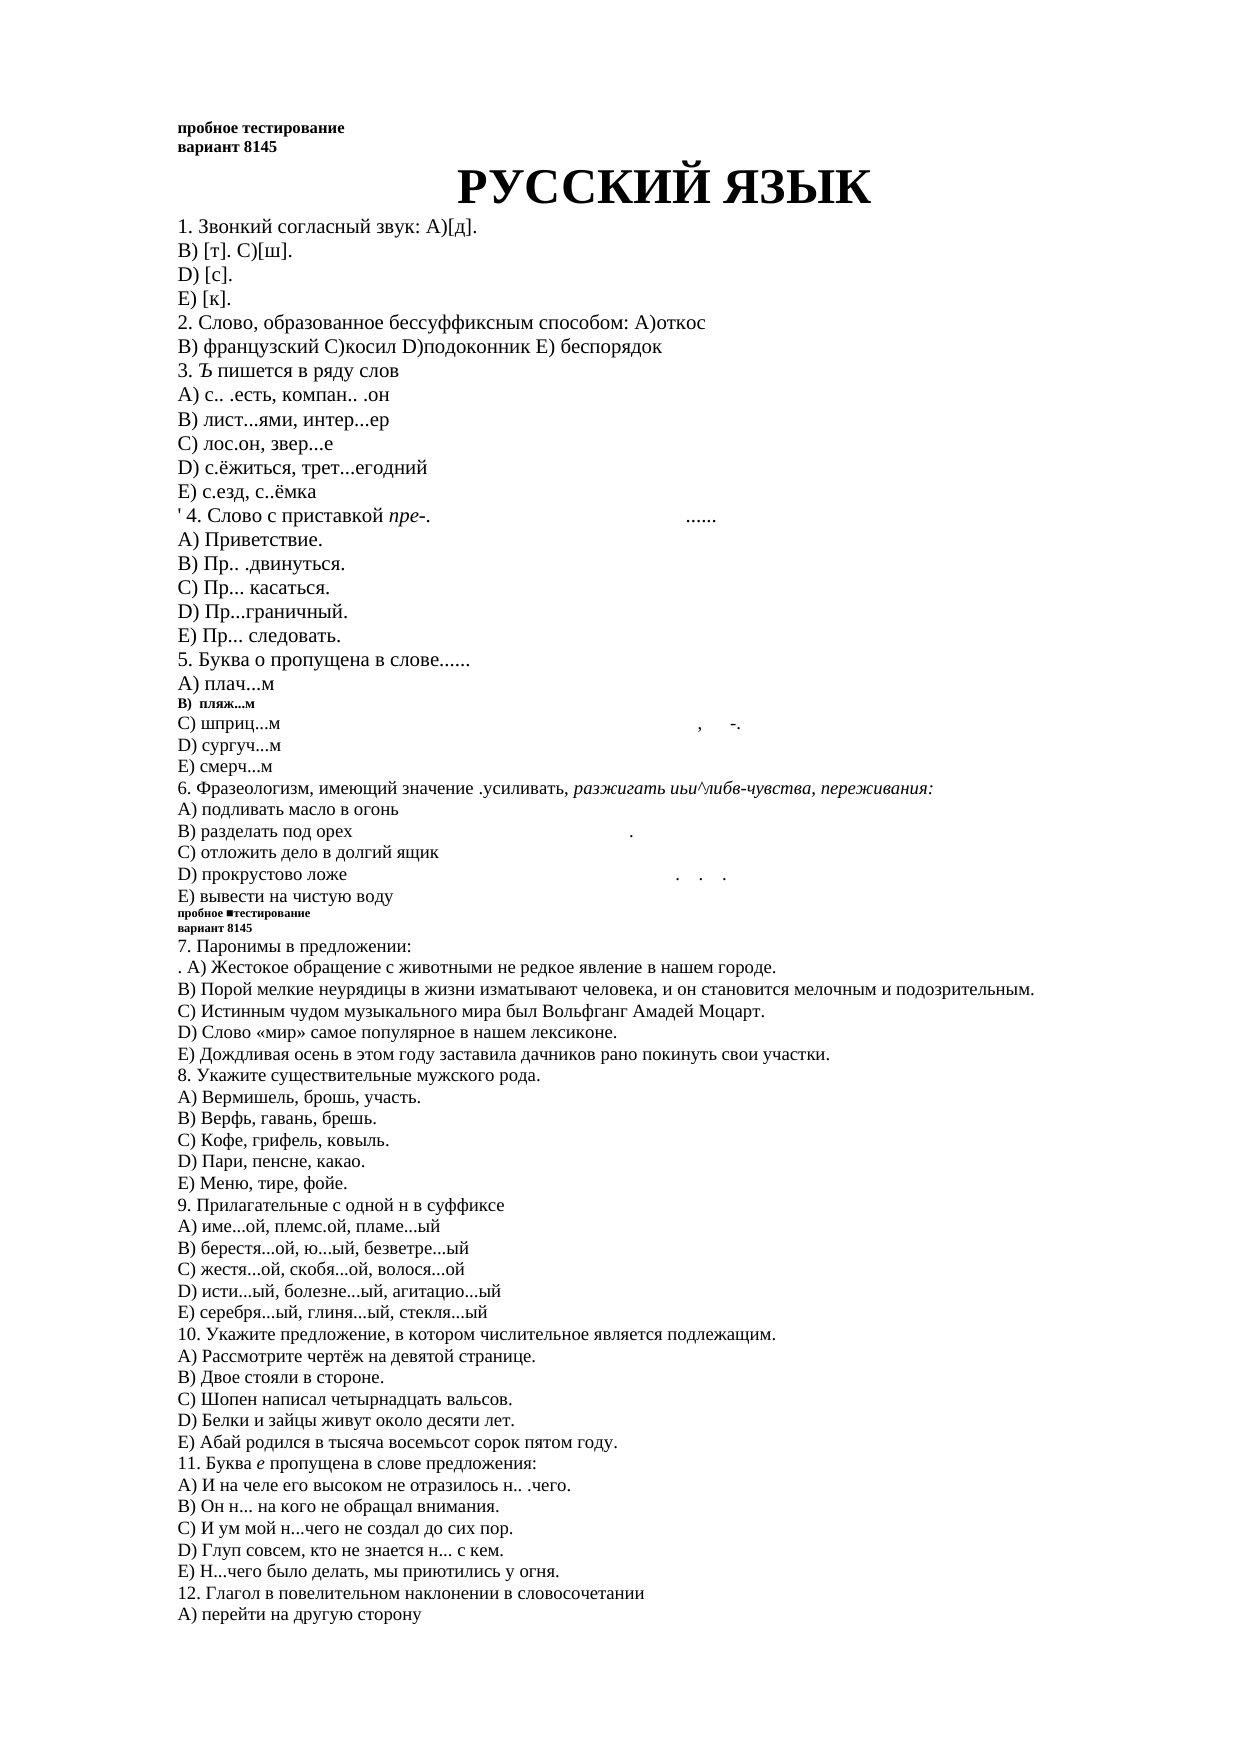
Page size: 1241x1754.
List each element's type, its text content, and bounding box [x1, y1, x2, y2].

text A) перейти на другую сторону [177, 1603, 1152, 1625]
text D) Пр...граничный. [177, 599, 1152, 623]
text B) Порой мелкие неурядицы в жизни изматывают человека, и он становится мелочным и подозрительным. [177, 978, 1152, 999]
text B) берестя...ой, ю...ый, безветре...ый [177, 1237, 1152, 1258]
text вариант 8145 [177, 920, 1152, 935]
text A) с.. .есть, компан.. .он [177, 382, 1152, 406]
text пробное тестирование [177, 118, 1152, 137]
text A) И на челе его высоком не отразилось н.. .чего. [177, 1474, 1152, 1495]
text A) подливать масло в огонь [177, 798, 1152, 820]
text E) Меню, тире, фойе. [177, 1172, 1152, 1193]
text E) с.езд, с..ёмка [177, 479, 1152, 503]
text E) Пр... следовать. [177, 623, 1152, 647]
text C) Пр... касаться. [177, 575, 1152, 599]
text вариант 8145 [177, 137, 1152, 156]
text ' 4. Слово с приставкой пре-. ...... [177, 503, 1152, 527]
text E) серебря...ый, глиня...ый, стекля...ый [177, 1301, 1152, 1323]
text 8. Укажите существительные мужского рода. [177, 1064, 1152, 1086]
text E) вывести на чистую воду [177, 884, 1152, 906]
text A) Вермишель, брошь, участь. [177, 1086, 1152, 1107]
text 6. Фразеологизм, имеющий значение .усиливать, разжигать иьи^либв-чувства, переживания: [177, 777, 1152, 798]
text В) французский С)косил D)подоконник Е) беспорядок [177, 334, 1152, 358]
text B) Двое стояли в стороне. [177, 1366, 1152, 1388]
text C) отложить дело в долгий ящик [177, 841, 1152, 863]
text 7. Паронимы в предложении: [177, 935, 1152, 956]
text C) шприц...м , -. [177, 712, 1152, 733]
text D) Слово «мир» самое популярное в нашем лексиконе. [177, 1021, 1152, 1043]
text 2. Слово, образованное бессуффиксным способом: А)откос [177, 310, 1152, 334]
text E) Н...чего было делать, мы приютились у огня. [177, 1560, 1152, 1582]
text B) пляж...м [177, 695, 1152, 712]
text E) Абай родился в тысяча восемьсот сорок пятом году. [177, 1431, 1152, 1452]
text B) Пр.. .двинуться. [177, 551, 1152, 575]
text D) Пари, пенсне, какао. [177, 1150, 1152, 1172]
text A) Приветствие. [177, 527, 1152, 551]
text E) Дождливая осень в этом году заставила дачников рано покинуть свои участки. [177, 1043, 1152, 1064]
text D) Глуп совсем, кто не знается н... с кем. [177, 1538, 1152, 1560]
text E) [к]. [177, 286, 1152, 310]
text РУССКИЙ ЯЗЫК [177, 156, 1152, 214]
text A) име...ой, племс.ой, пламе...ый [177, 1215, 1152, 1237]
text пробное ■тестирование [177, 906, 1152, 920]
text 5. Буква о пропущена в слове...... [177, 647, 1152, 671]
text 11. Буква е пропущена в слове предложения: [177, 1452, 1152, 1474]
text D) с.ёжиться, трет...егодний [177, 454, 1152, 479]
text D) исти...ый, болезне...ый, агитацио...ый [177, 1280, 1152, 1301]
text C) жестя...ой, скобя...ой, волося...ой [177, 1258, 1152, 1280]
text 12. Глагол в повелительном наклонении в словосочетании [177, 1582, 1152, 1603]
text D) сургуч...м [177, 733, 1152, 755]
text C) лос.он, звер...е [177, 431, 1152, 454]
text 10. Укажите предложение, в котором числительное является подлежащим. [177, 1323, 1152, 1344]
text 3. Ъ пишется в ряду слов [177, 358, 1152, 382]
text 1. Звонкий согласный звук: А)[д]. [177, 214, 1152, 238]
text B) Он н... на кого не обращал внимания. [177, 1495, 1152, 1517]
text 9. Прилагательные с одной н в суффиксе [177, 1193, 1152, 1215]
text C) Кофе, грифель, ковыль. [177, 1129, 1152, 1150]
text . А) Жестокое обращение с животными не редкое явление в нашем городе. [177, 956, 1152, 978]
text B) лист...ями, интер...ер [177, 406, 1152, 431]
text C) Истинным чудом музыкального мира был Вольфганг Амадей Моцарт. [177, 999, 1152, 1021]
text B) разделать под орех . [177, 820, 1152, 841]
text D) Белки и зайцы живут около десяти лет. [177, 1409, 1152, 1431]
text E) смерч...м [177, 755, 1152, 777]
text C) Шопен написал четырнадцать вальсов. [177, 1388, 1152, 1409]
text A) Рассмотрите чертёж на девятой странице. [177, 1344, 1152, 1366]
text C) И ум мой н...чего не создал до сих пор. [177, 1517, 1152, 1538]
text В) [т]. С)[ш]. [177, 238, 1152, 262]
text A) плач...м [177, 671, 1152, 695]
text D) прокрустово ложе . . . [177, 863, 1152, 884]
text D) [с]. [177, 262, 1152, 286]
text B) Верфь, гавань, брешь. [177, 1107, 1152, 1129]
